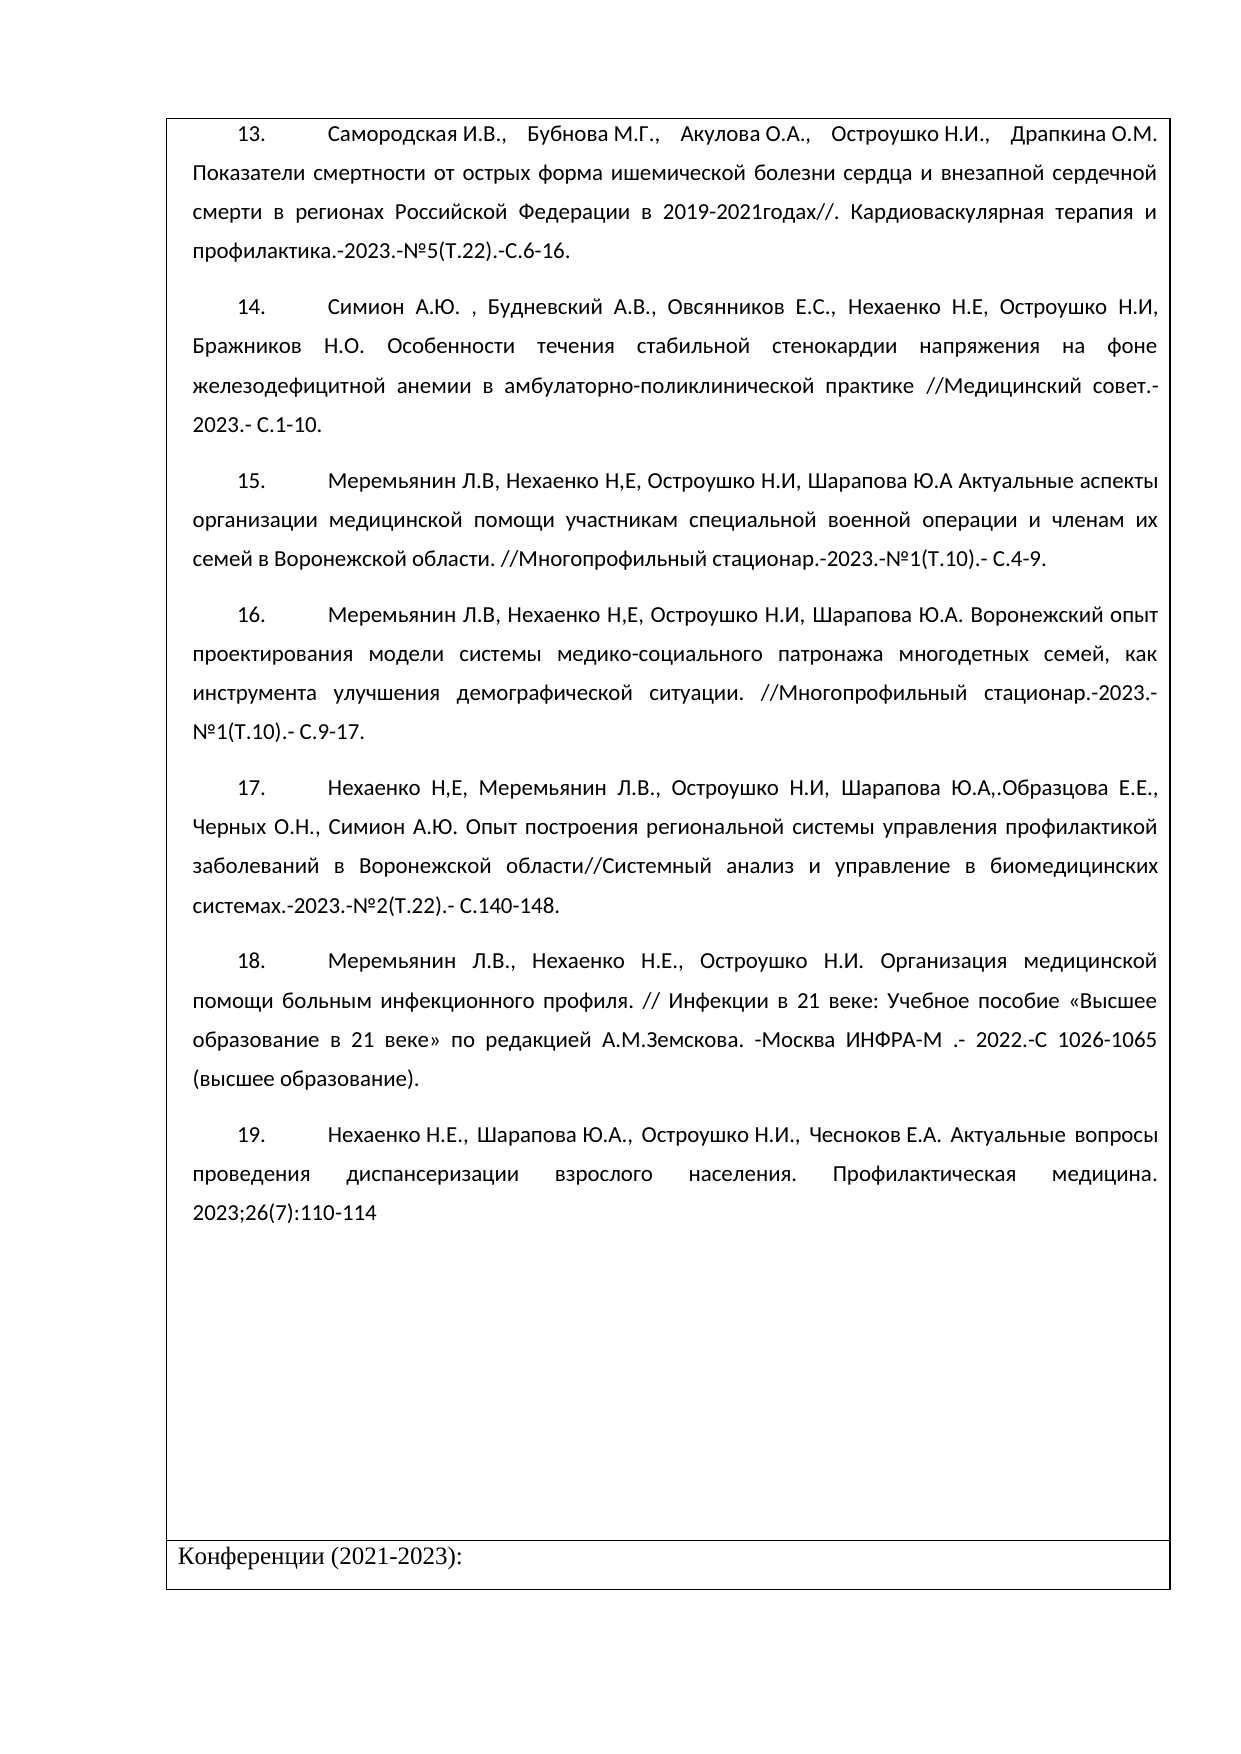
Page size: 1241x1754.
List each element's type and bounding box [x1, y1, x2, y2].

table_cell [167, 119, 1169, 1540]
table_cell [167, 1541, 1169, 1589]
